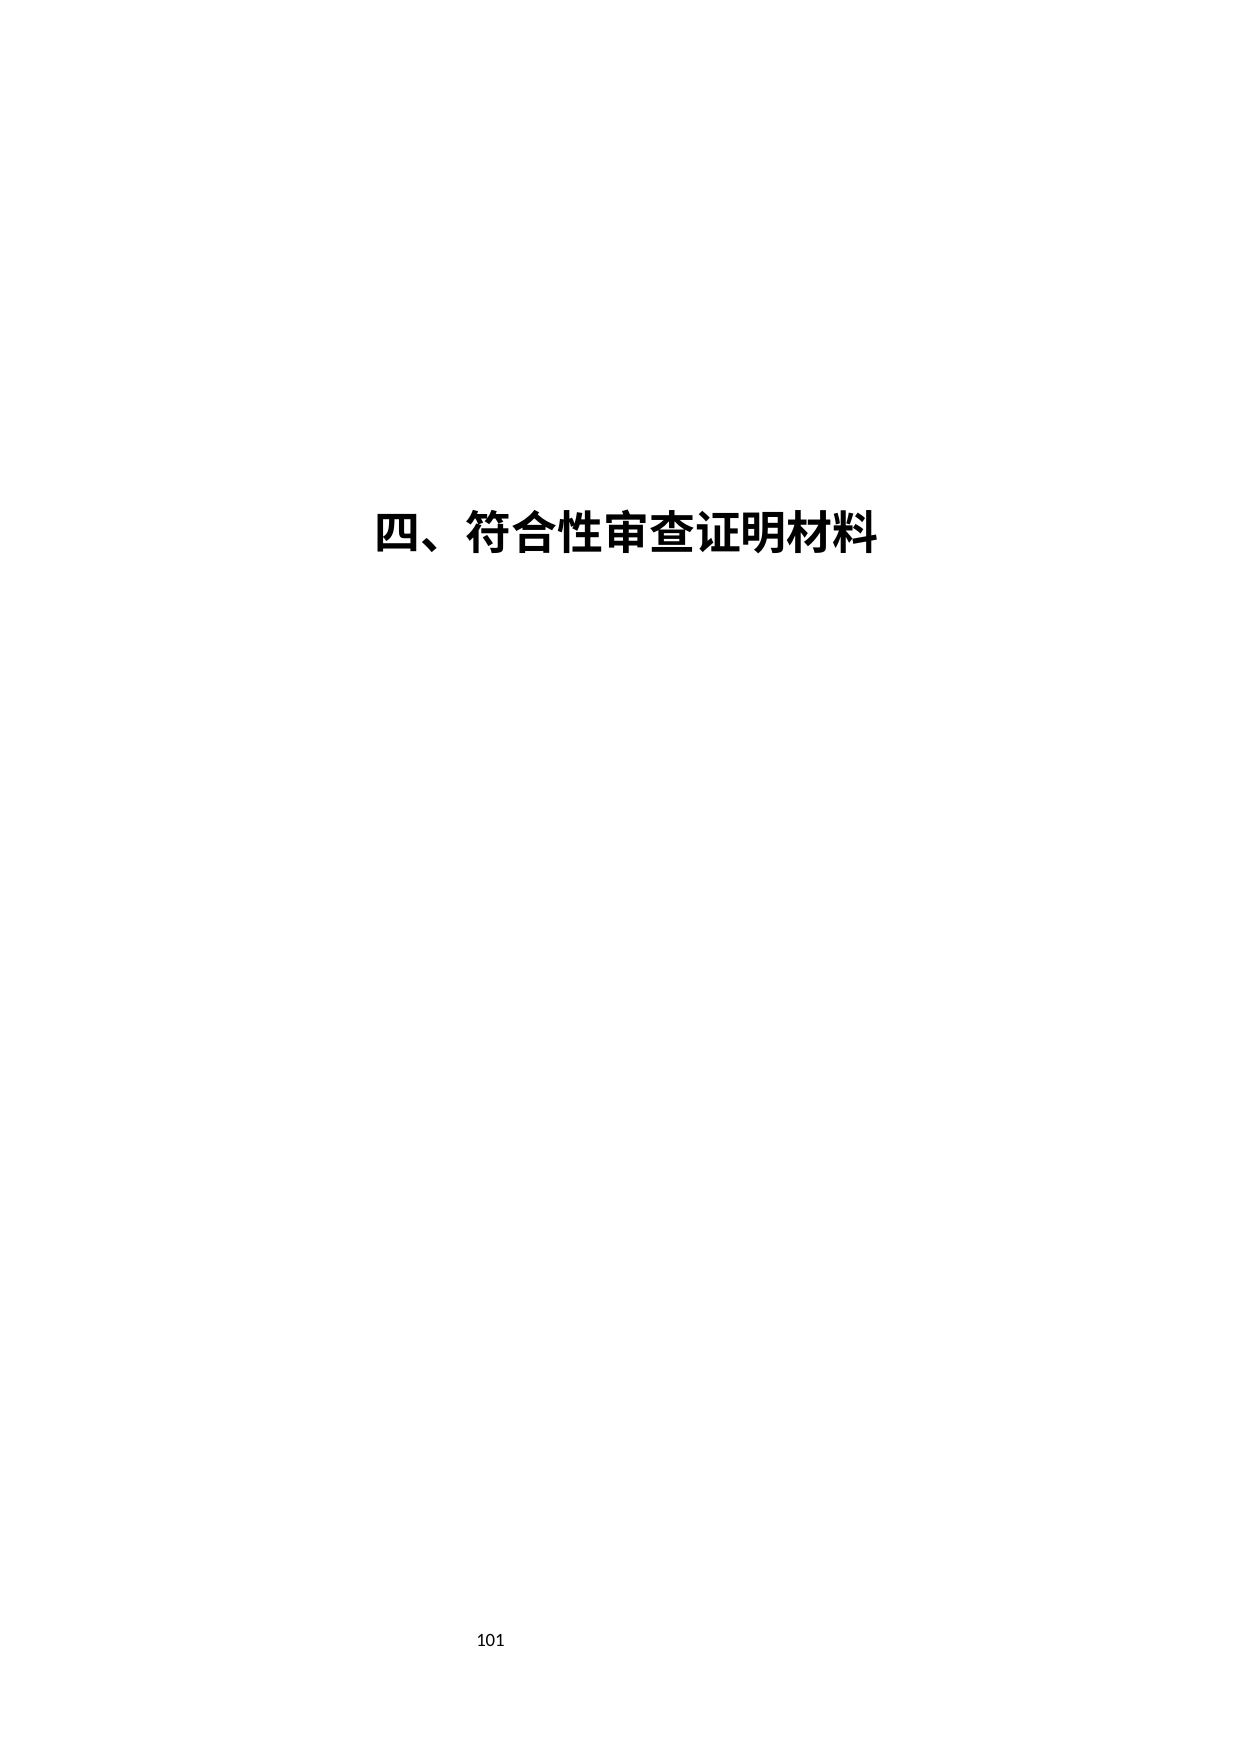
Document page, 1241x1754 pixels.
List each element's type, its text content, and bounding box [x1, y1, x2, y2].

text 四、符合性审查证明材料 [165, 481, 1087, 578]
